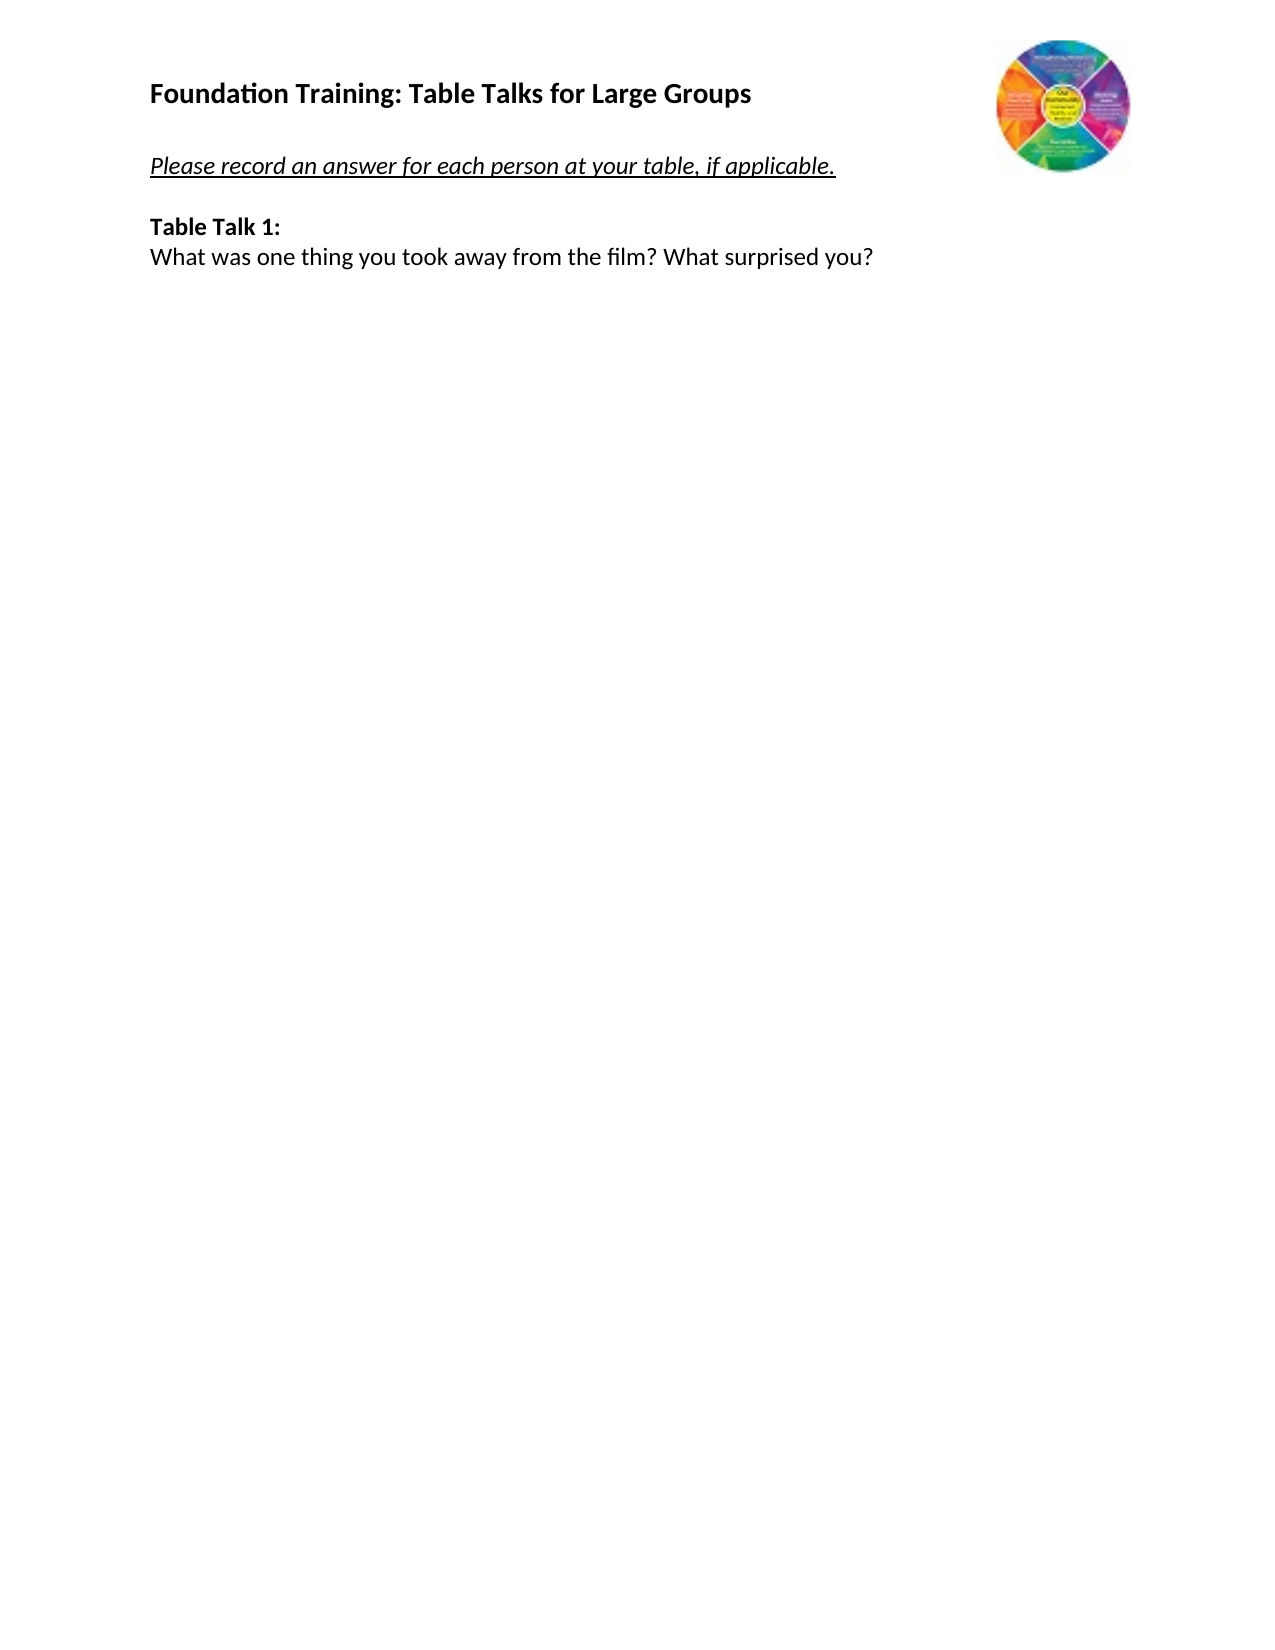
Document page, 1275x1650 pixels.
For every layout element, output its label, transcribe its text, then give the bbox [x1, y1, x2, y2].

picture [993, 40, 1130, 171]
text What was one thing you took away from the film? What surprised you? [150, 242, 1125, 272]
text Please record an answer for each person at your table, if applicable. [150, 150, 1125, 181]
text Table Talk 1: [150, 211, 1125, 242]
